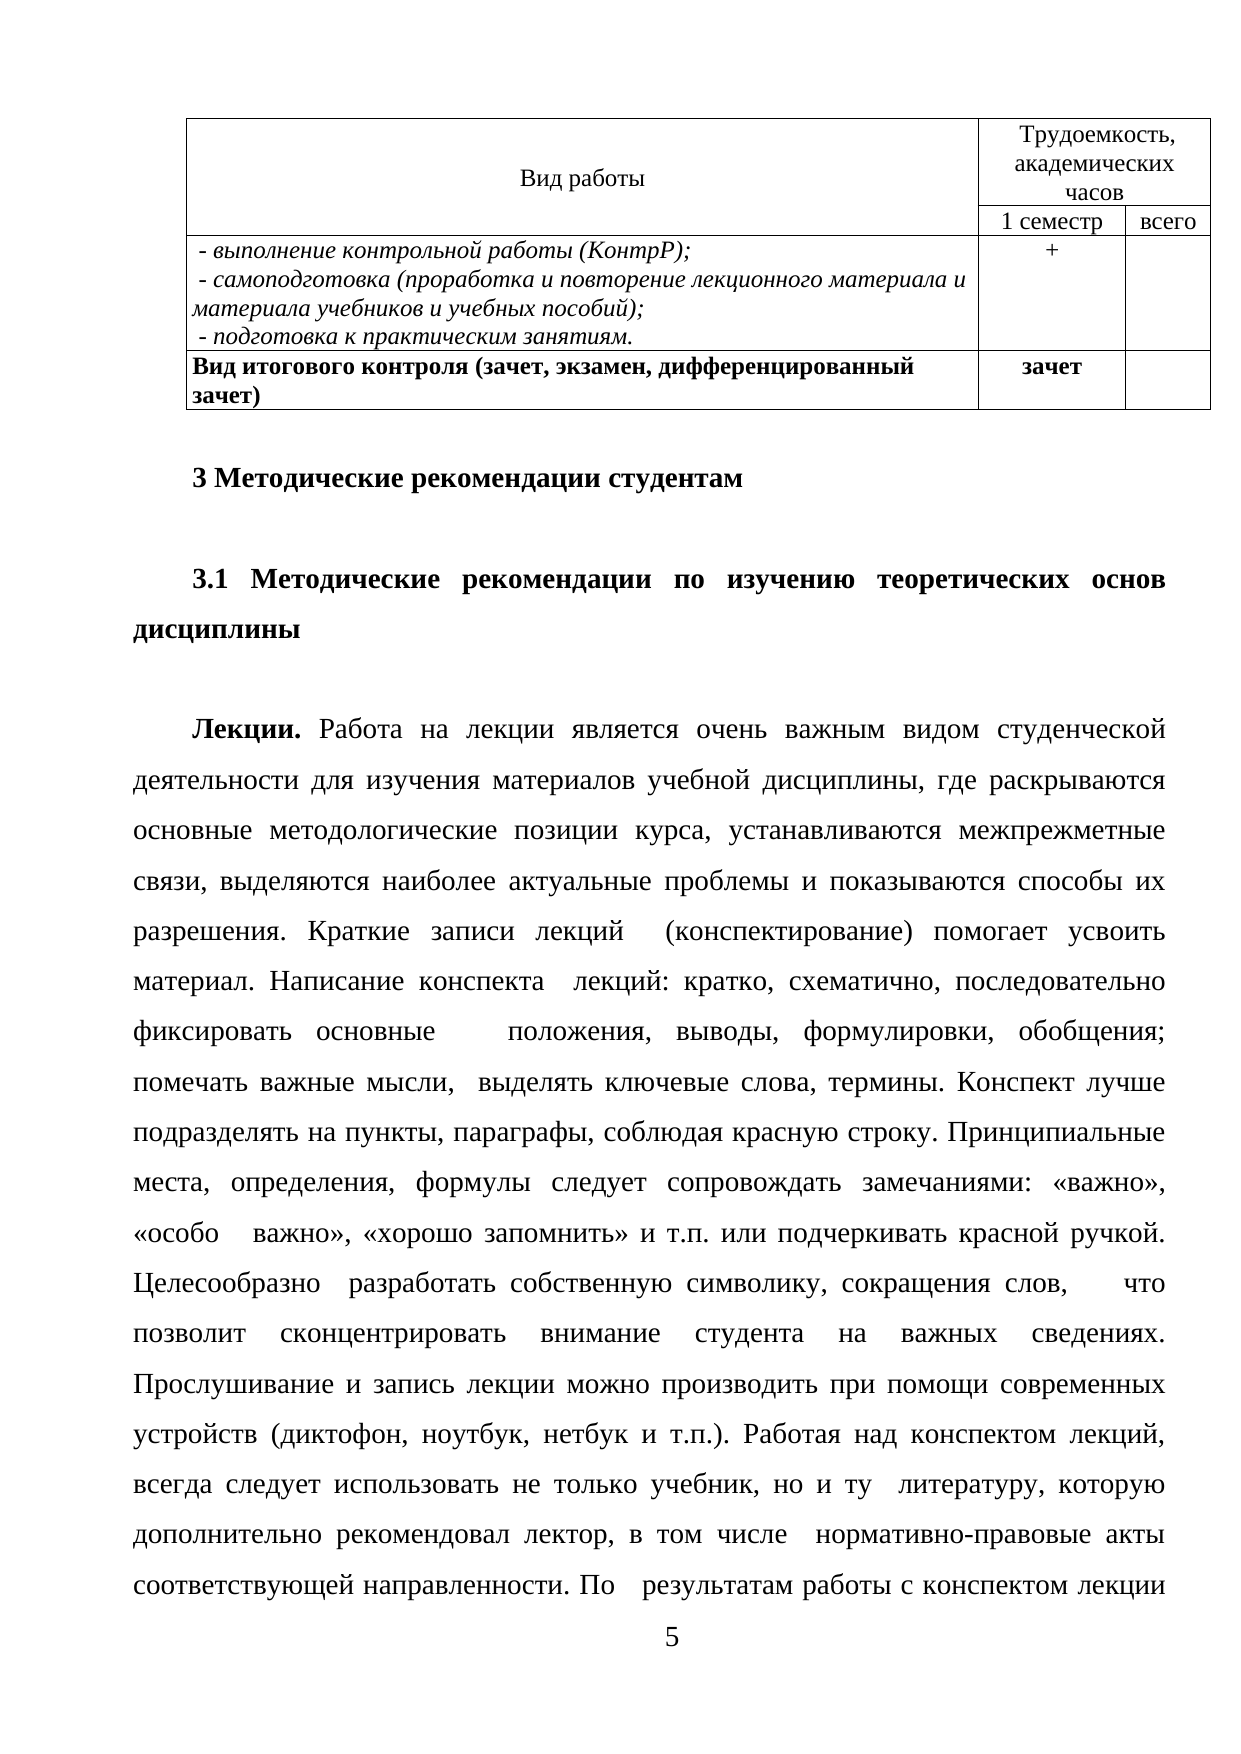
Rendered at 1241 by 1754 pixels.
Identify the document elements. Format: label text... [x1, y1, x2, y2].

table_cell [1126, 264, 1210, 350]
table_cell - выполнение контрольной работы (КонтрР); [187, 236, 978, 264]
table_cell 1 семестр [979, 206, 1125, 235]
table_cell [979, 264, 1125, 350]
table_cell [1126, 236, 1210, 264]
text 3.1 Методические рекомендации по изучению теоретических основ дисциплины [133, 561, 1167, 644]
table_cell - самоподготовка (проработка и повторение лекционного материала и материала учебников и учебных пособий); - подготовка к практическим занятиям. [187, 264, 978, 350]
table_cell [1126, 351, 1210, 409]
table_header Трудоемкость, академических часов [979, 119, 1210, 205]
table_cell зачет [979, 351, 1125, 409]
table_cell + [979, 236, 1125, 264]
table_header Вид работы [187, 119, 978, 235]
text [133, 712, 1167, 1601]
table_cell Вид итогового контроля (зачет, экзамен, дифференцированный зачет) [187, 351, 978, 409]
table_cell всего [1126, 206, 1210, 235]
list 3 Методические рекомендации студентам [192, 460, 1167, 494]
